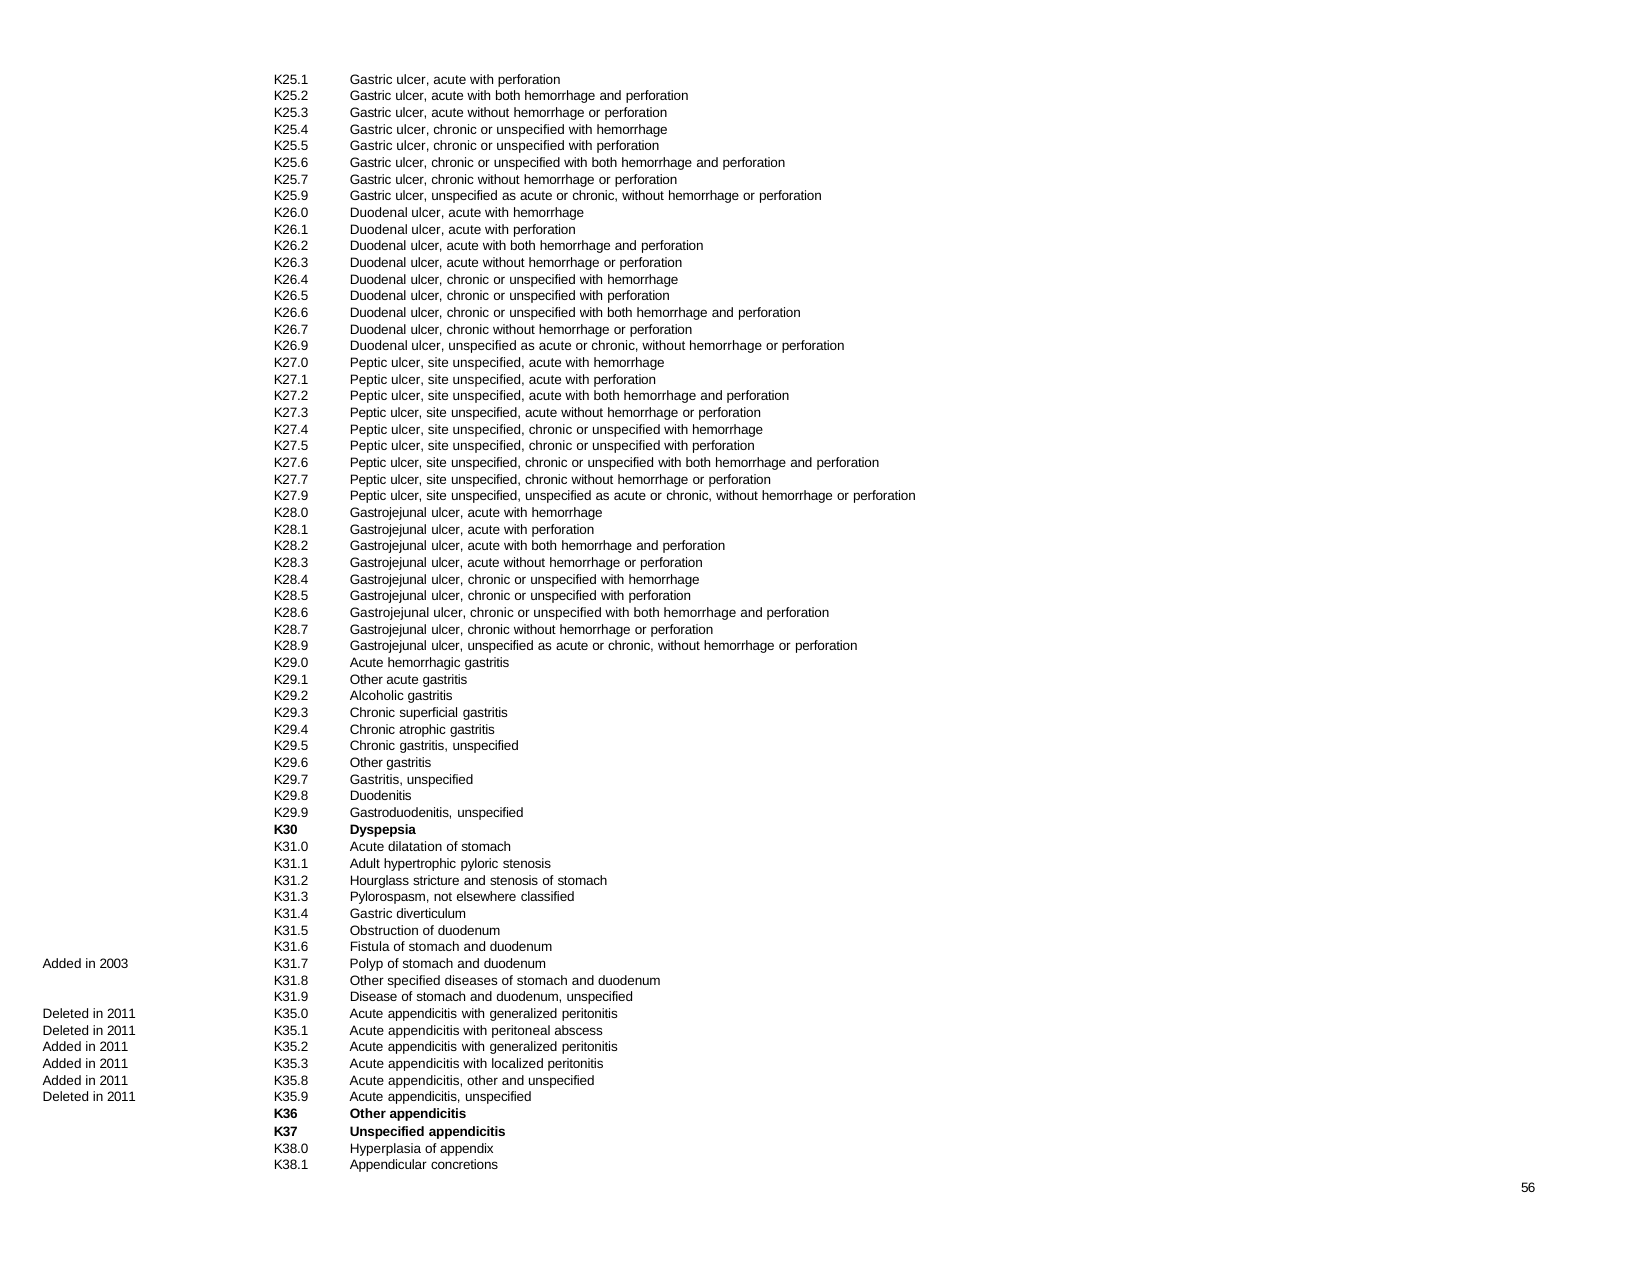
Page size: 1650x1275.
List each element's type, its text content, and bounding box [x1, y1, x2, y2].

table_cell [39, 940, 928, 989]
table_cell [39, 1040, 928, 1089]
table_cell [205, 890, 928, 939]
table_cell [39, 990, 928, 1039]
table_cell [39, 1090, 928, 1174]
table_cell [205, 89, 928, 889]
text 56 [27, 1179, 1536, 1195]
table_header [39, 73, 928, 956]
